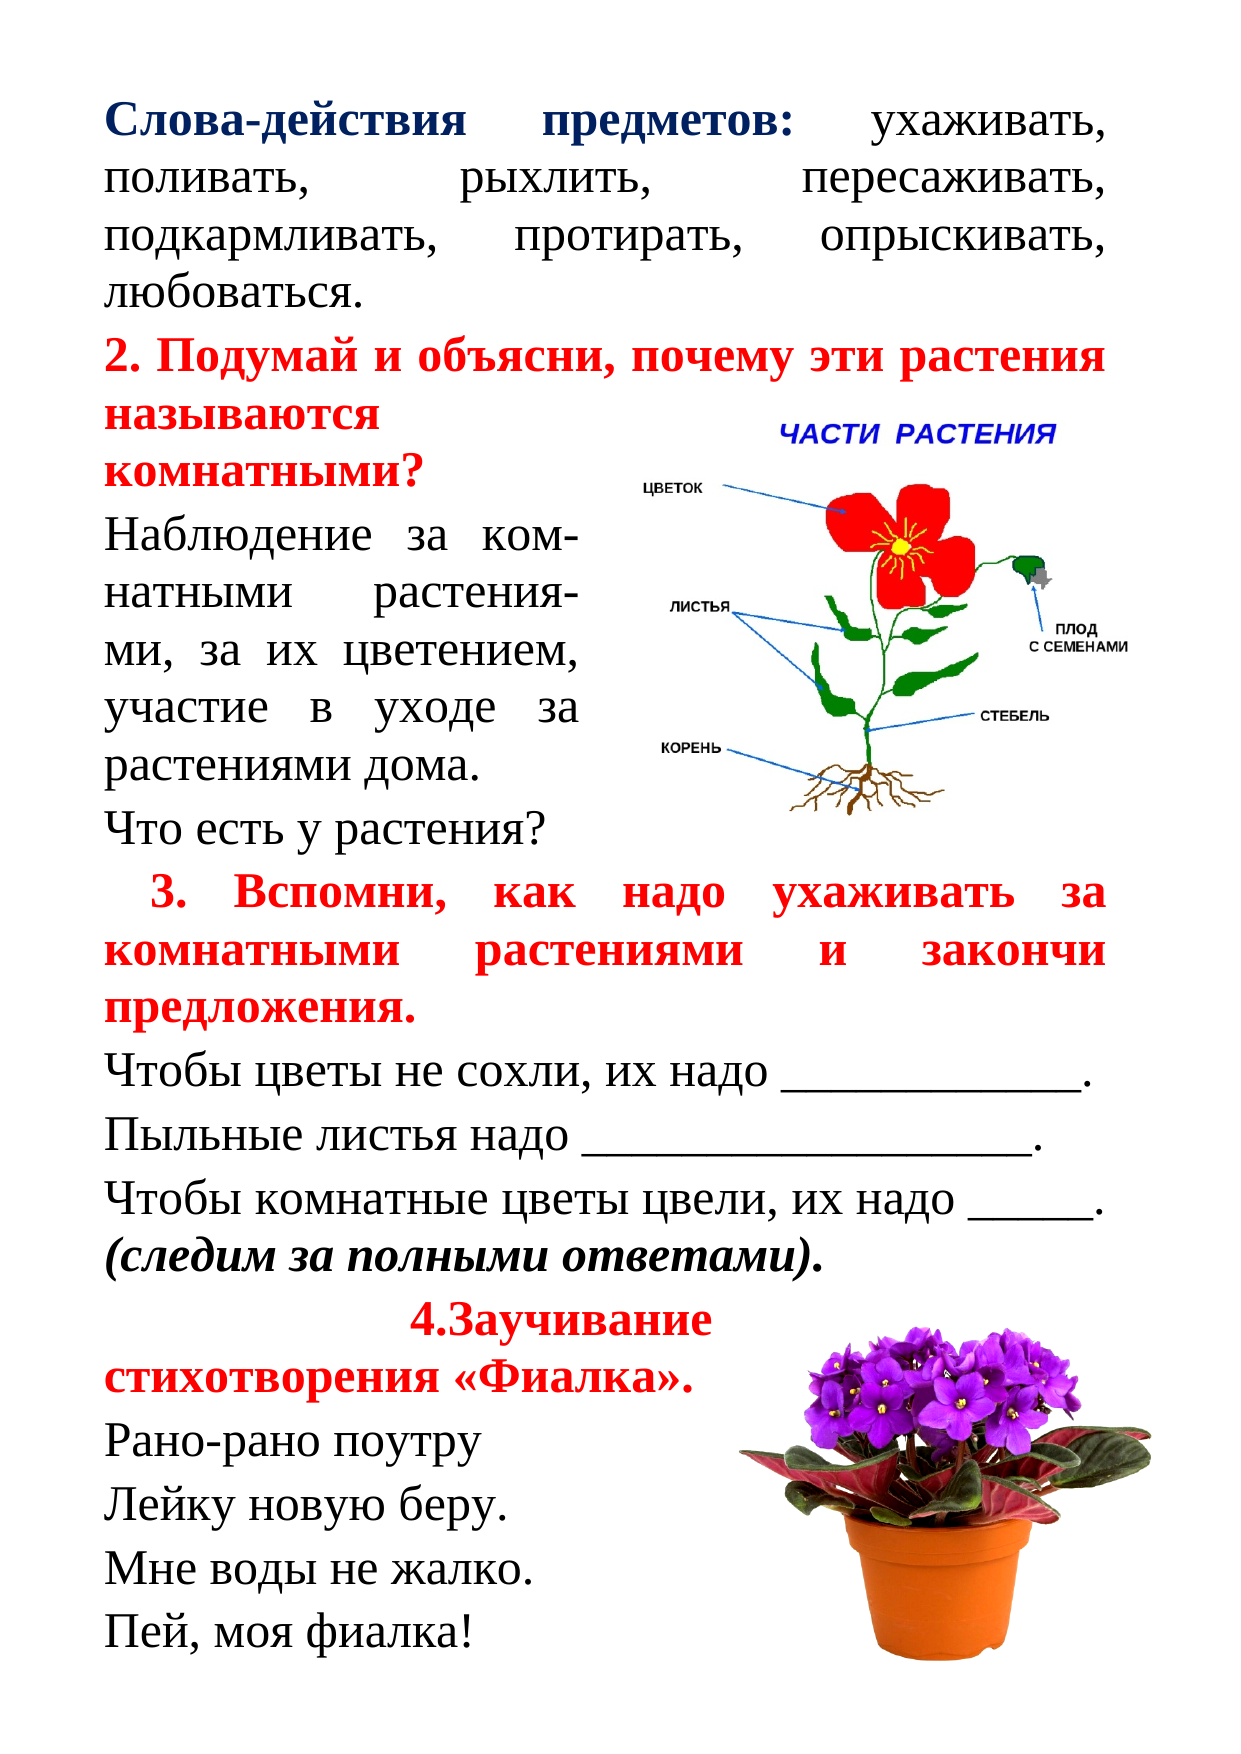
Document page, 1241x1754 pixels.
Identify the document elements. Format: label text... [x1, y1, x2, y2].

text 2. Подумай и объясни, почему эти растения называются комнатными? [103, 325, 1107, 497]
list Слова-действия предметов: ухаживать, поливать, рыхлить, пересаживать, подкармливать, протирать, опрыскивать, любоваться. [103, 89, 1107, 319]
text 4.Заучивание стихотворения «Фиалка». [103, 1289, 1107, 1404]
text Что есть у растения? [103, 797, 1107, 855]
text Пей, моя фиалка! [103, 1601, 731, 1659]
text 3. Вспомни, как надо ухаживать за комнатными растениями и закончи предложения. [103, 861, 1107, 1034]
text Лейку новую беру. [103, 1474, 731, 1531]
text Рано-рано поутру [103, 1410, 731, 1467]
picture [598, 395, 1175, 829]
text Чтобы комнатные цветы цвели, их надо _____. (следим за полными ответами). [103, 1167, 1107, 1282]
text Наблюдение за ком-натными растения-ми, за их цветением, участие в уходе за растениями дома. [103, 504, 598, 791]
text Пыльные листья надо __________________. [103, 1104, 1107, 1161]
text Чтобы цветы не сохли, их надо ____________. [103, 1040, 1107, 1097]
text Мне воды не жалко. [103, 1537, 731, 1595]
